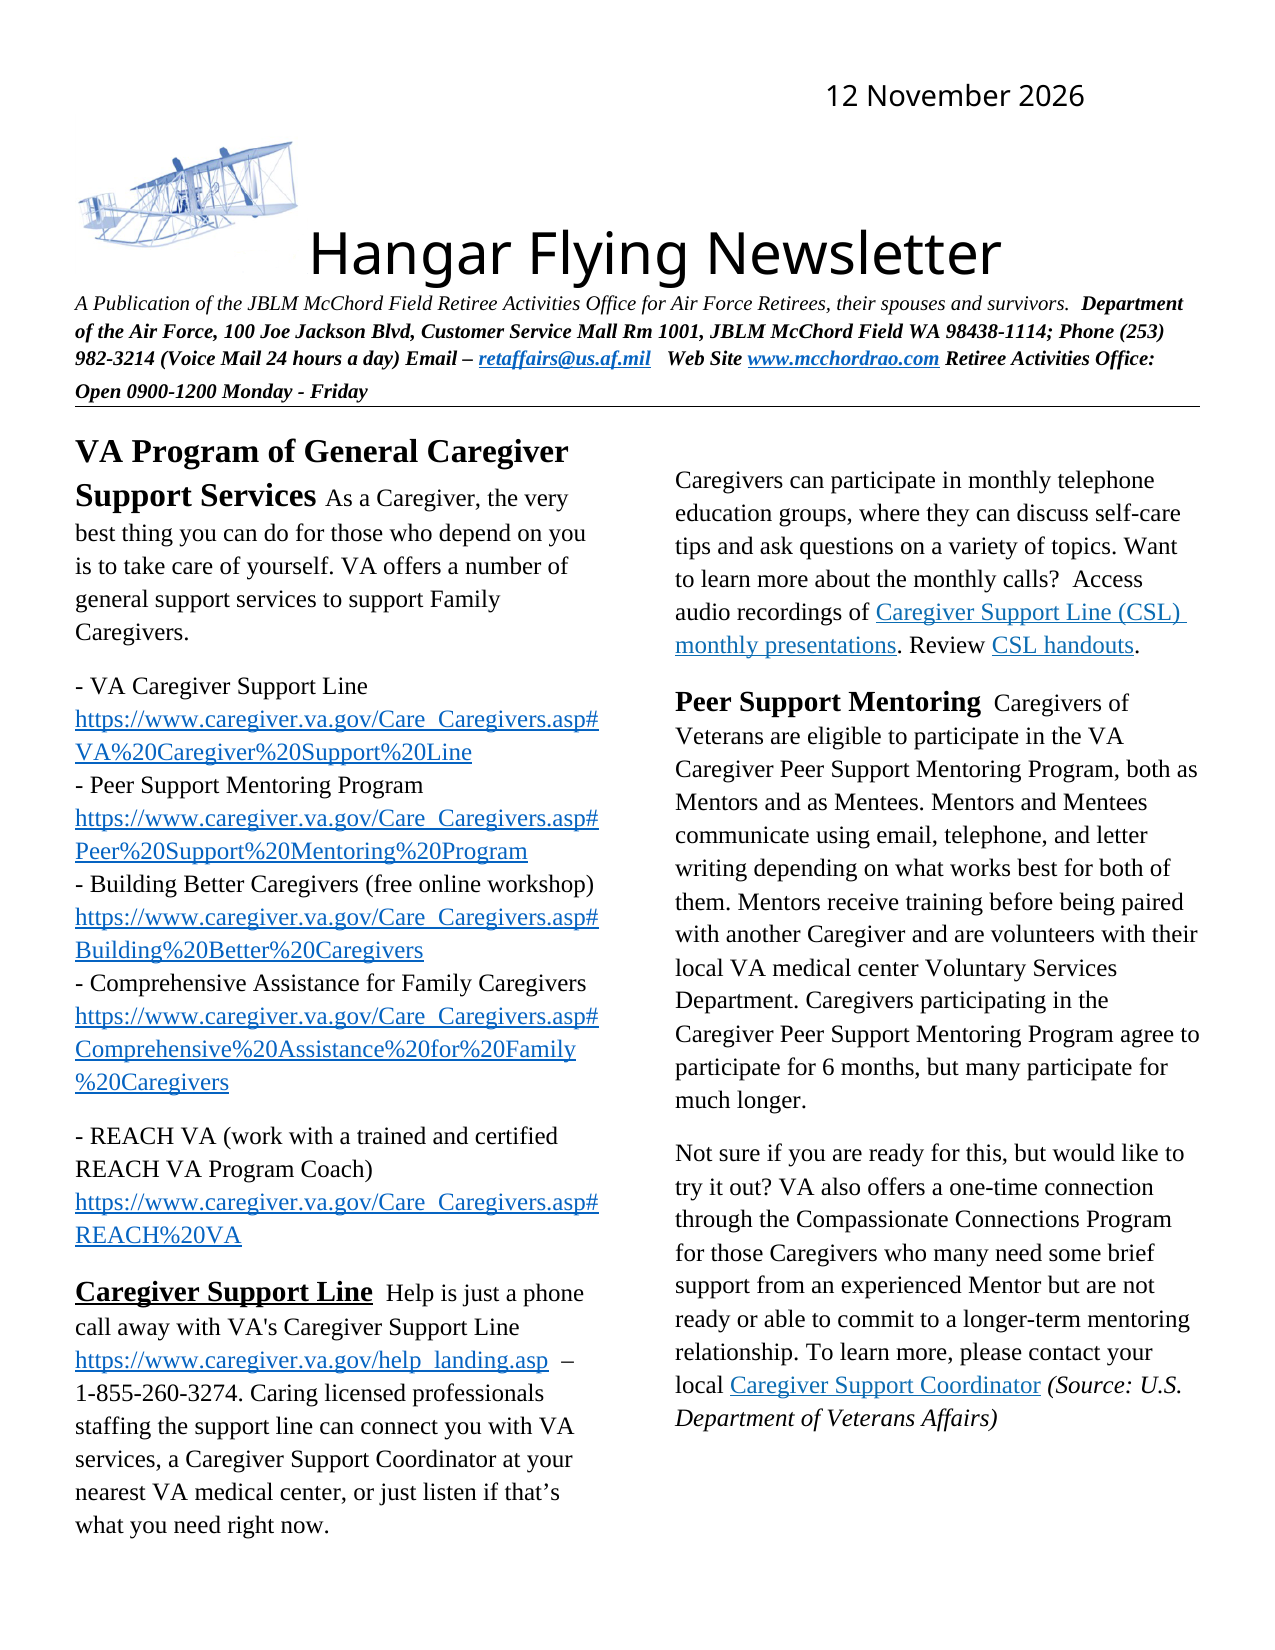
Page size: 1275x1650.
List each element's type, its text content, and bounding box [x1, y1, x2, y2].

text Caregivers can participate in monthly telephone education groups, where they can discuss self-care tips and ask questions on a variety of topics. Want to learn more about the monthly calls? Access audio recordings of Caregiver Support Line (CSL) monthly presentations. Review CSL handouts. [675, 432, 1200, 658]
text Hangar Flying Newsletter [75, 115, 1200, 291]
text A Publication of the JBLM McChord Field Retiree Activities Office for Air Force Retirees, their spouses and survivors. Department of the Air Force, 100 Joe Jackson Blvd, Customer Service Mall Rm 1001, JBLM McChord Field WA 98438-1114; Phone (253) 982-3214 (Voice Mail 24 hours a day) Email – retaffairs@us.af.mil Web Site www.mcchordrao.com Retiree Activities Office: Open 0900-1200 Monday - Friday [75, 291, 1200, 406]
text Peer Support Mentoring Caregivers of Veterans are eligible to participate in the VA Caregiver Peer Support Mentoring Program, both as Mentors and as Mentees. Mentors and Mentees communicate using email, telephone, and letter writing depending on what works best for both of them. Mentors receive training before being paired with another Caregiver and are volunteers with their local VA medical center Voluntary Services Department. Caregivers participating in the Caregiver Peer Support Mentoring Program agree to participate for 6 months, but many participate for much longer. [675, 684, 1200, 1113]
text 19 December 2019 [75, 75, 1200, 115]
picture [75, 114, 308, 274]
text - VA Caregiver Support Line https://www.caregiver.va.gov/Care_Caregivers.asp#VA%20Caregiver%20Support%20Line - Peer Support Mentoring Program https://www.caregiver.va.gov/Care_Caregivers.asp#Peer%20Support%20Mentoring%20Program - Building Better Caregivers (free online workshop) https://www.caregiver.va.gov/Care_Caregivers.asp#Building%20Better%20Caregivers - Comprehensive Assistance for Family Caregivers https://www.caregiver.va.gov/Care_Caregivers.asp#Comprehensive%20Assistance%20for%20Family%20Caregivers [75, 671, 600, 1096]
text VA Program of General Caregiver Support Services As a Caregiver, the very best thing you can do for those who depend on you is to take care of yourself. VA offers a number of general support services to support Family Caregivers. [75, 432, 600, 646]
text - REACH VA (work with a trained and certified REACH VA Program Coach) https://www.caregiver.va.gov/Care_Caregivers.asp#REACH%20VA [75, 1121, 600, 1249]
text Not sure if you are ready for this, but would like to try it out? VA also offers a one-time connection through the Compassionate Connections Program for those Caregivers who many need some brief support from an experienced Mentor but are not ready or able to commit to a longer-term mentoring relationship. To learn more, please contact your local Caregiver Support Coordinator (Source: U.S. Department of Veterans Affairs) [675, 1138, 1200, 1431]
text Caregiver Support Line Help is just a phone call away with VA's Caregiver Support Line https://www.caregiver.va.gov/help_landing.asp – 1-855-260-3274. Caring licensed professionals staffing the support line can connect you with VA services, a Caregiver Support Coordinator at your nearest VA medical center, or just listen if that’s what you need right now. [75, 1274, 600, 1539]
